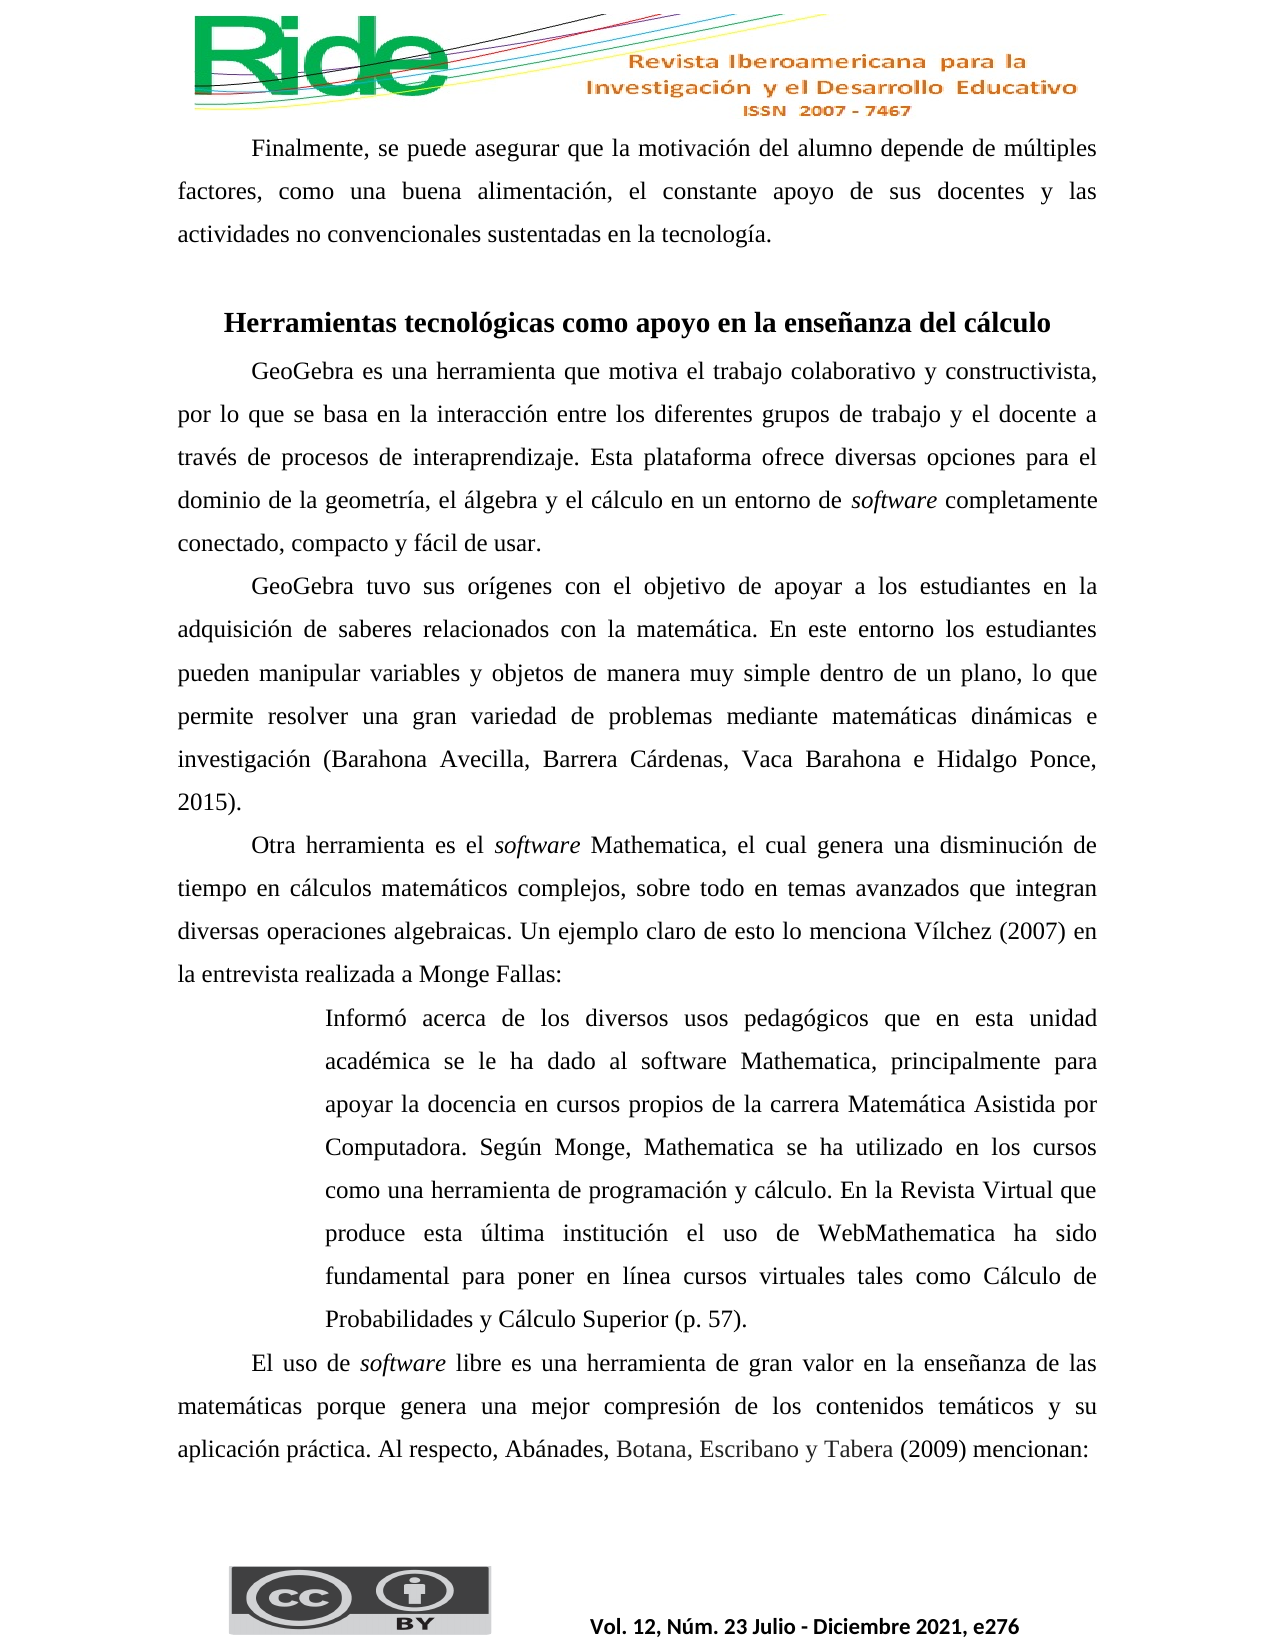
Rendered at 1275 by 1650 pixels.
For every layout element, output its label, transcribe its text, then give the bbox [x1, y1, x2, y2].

text GeoGebra tuvo sus orígenes con el objetivo de apoyar a los estudiantes en la adquisición de saberes relacionados con la matemática. En este entorno los estudiantes pueden manipular variables y objetos de manera muy simple dentro de un plano, lo que permite resolver una gran variedad de problemas mediante matemáticas dinámicas e investigación (Barahona Avecilla, Barrera Cárdenas, Vaca Barahona e Hidalgo Ponce, 2015). [177, 571, 1098, 816]
text Otra herramienta es el software Mathematica, el cual genera una disminución de tiempo en cálculos matemáticos complejos, sobre todo en temas avanzados que integran diversas operaciones algebraicas. Un ejemplo claro de esto lo menciona Vílchez (2007) en la entrevista realizada a Monge Fallas: [177, 830, 1098, 988]
text Herramientas tecnológicas como apoyo en la enseñanza del cálculo [177, 305, 1098, 339]
picture [194, 14, 1081, 119]
text Informó acerca de los diversos usos pedagógicos que en esta unidad académica se le ha dado al software Mathematica, principalmente para apoyar la docencia en cursos propios de la carrera Matemática Asistida por Computadora. Según Monge, Mathematica se ha utilizado en los cursos como una herramienta de programación y cálculo. En la Revista Virtual que produce esta última institución el uso de WebMathematica ha sido fundamental para poner en línea cursos virtuales tales como Cálculo de Probabilidades y Cálculo Superior (p. 57). [325, 1003, 1098, 1333]
text El uso de software libre es una herramienta de gran valor en la enseñanza de las matemáticas porque genera una mejor compresión de los contenidos temáticos y su aplicación práctica. Al respecto, Abánades, Botana, Escribano y Tabera (2009) mencionan: [177, 1348, 1098, 1463]
text GeoGebra es una herramienta que motiva el trabajo colaborativo y constructivista, por lo que se basa en la interacción entre los diferentes grupos de trabajo y el docente a través de procesos de interaprendizaje. Esta plataforma ofrece diversas opciones para el dominio de la geometría, el álgebra y el cálculo en un entorno de software completamente conectado, compacto y fácil de usar. [177, 356, 1098, 557]
text Finalmente, se puede asegurar que la motivación del alumno depende de múltiples factores, como una buena alimentación, el constante apoyo de sus docentes y las actividades no convencionales sustentadas en la tecnología. [177, 133, 1098, 248]
picture [228, 1566, 492, 1635]
